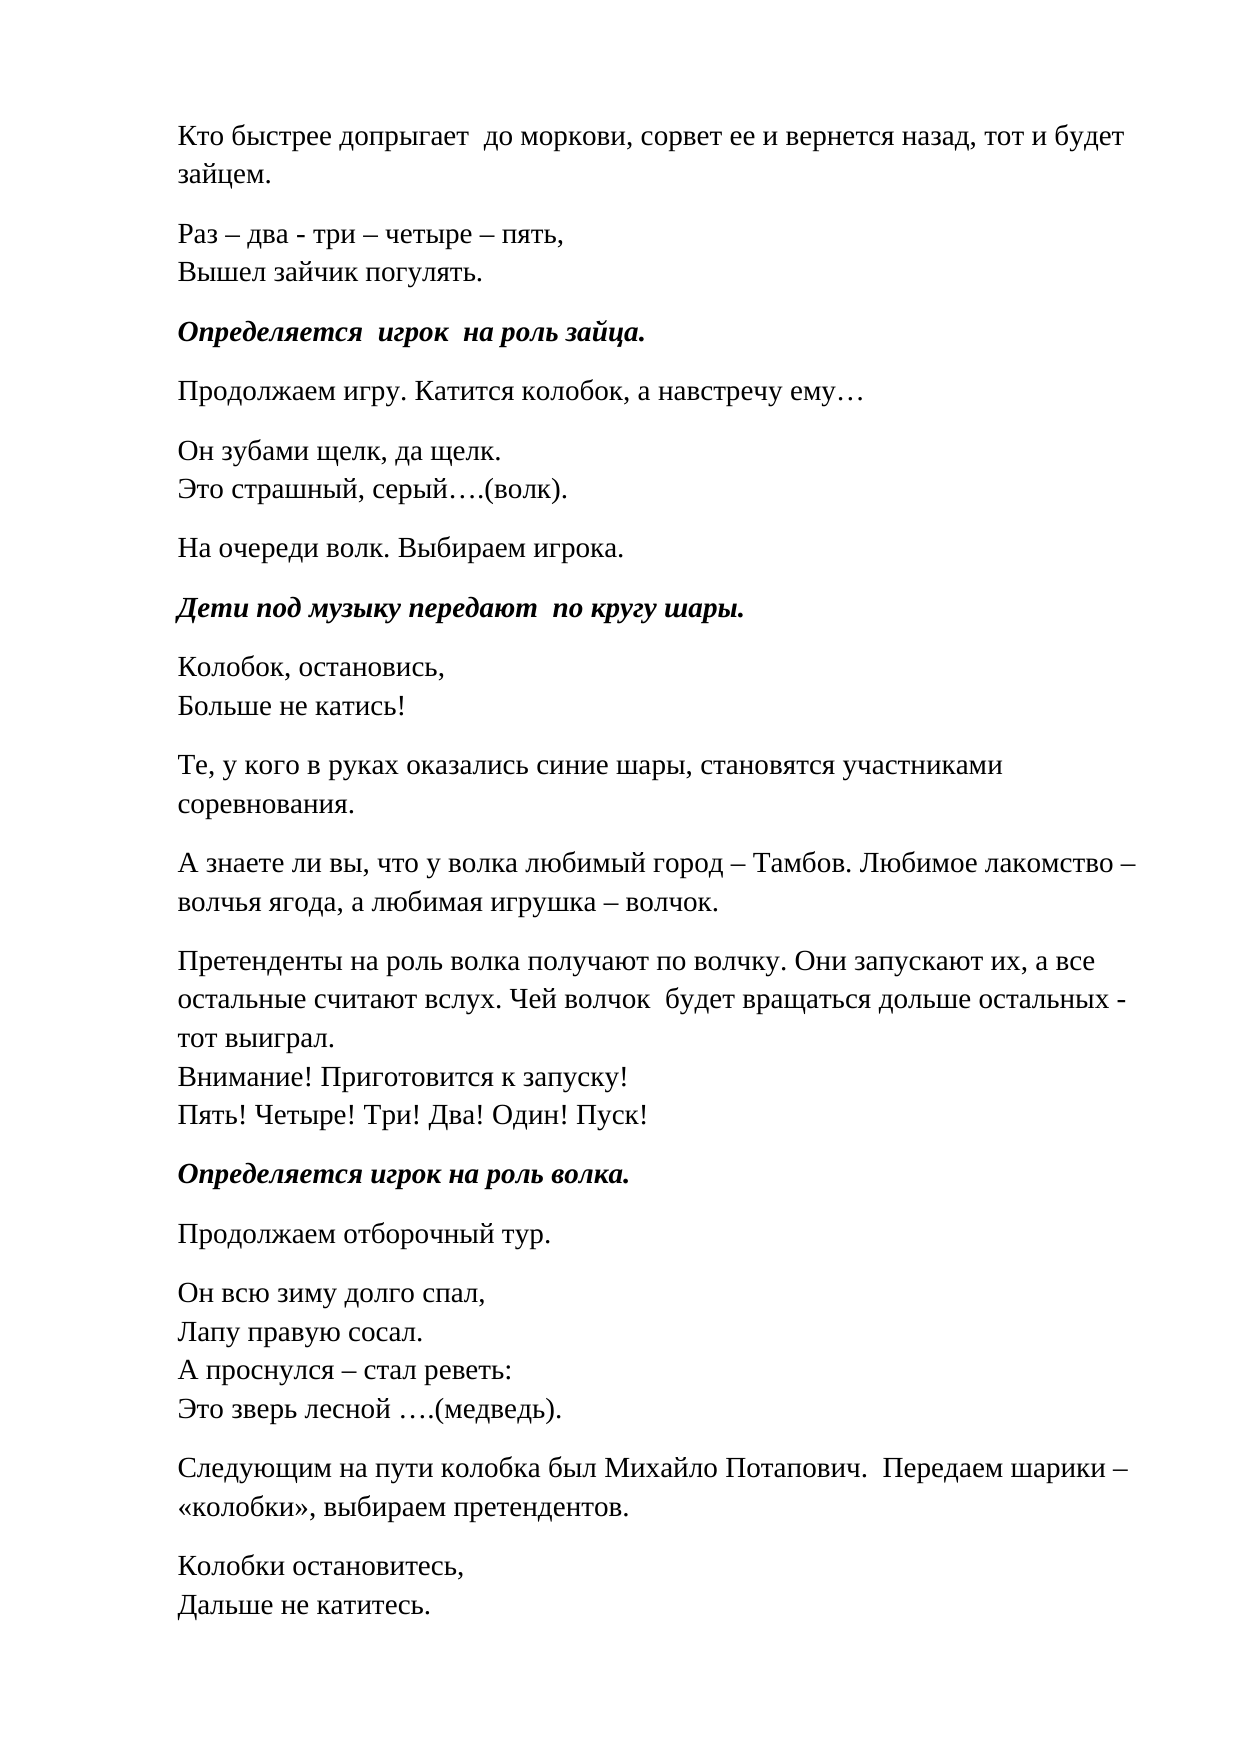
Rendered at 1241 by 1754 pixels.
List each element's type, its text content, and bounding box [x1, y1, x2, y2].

text Те, у кого в руках оказались синие шары, становятся участниками соревнования. [177, 747, 1152, 819]
text Следующим на пути колобка был Михайло Потапович. Передаем шарики – «колобки», выбираем претендентов. [177, 1450, 1152, 1522]
text Определяется игрок на роль зайца. [177, 314, 1152, 347]
text Определяется игрок на роль волка. [177, 1157, 1152, 1190]
text Кто быстрее допрыгает до моркови, сорвет ее и вернется назад, тот и будет зайцем. [177, 118, 1152, 190]
text Колобок, остановись, Больше не катись! [177, 649, 1152, 721]
text Колобки остановитесь, Дальше не катитесь. [177, 1548, 1152, 1620]
text А знаете ли вы, что у волка любимый город – Тамбов. Любимое лакомство – волчья ягода, а любимая игрушка – волчок. [177, 845, 1152, 917]
text Он всю зиму долго спал, Лапу правую сосал. А проснулся – стал реветь: Это зверь лесной ….(медведь). [177, 1275, 1152, 1424]
text Претенденты на роль волка получают по волчку. Они запускают их, а все остальные считают вслух. Чей волчок будет вращаться дольше остальных - тот выиграл. Внимание! Приготовится к запуску! Пять! Четыре! Три! Два! Один! Пуск! [177, 943, 1152, 1131]
text Дети под музыку передают по кругу шары. [177, 590, 1152, 623]
text На очереди волк. Выбираем игрока. [177, 531, 1152, 564]
text Продолжаем игру. Катится колобок, а навстречу ему… [177, 373, 1152, 407]
text Он зубами щелк, да щелк. Это страшный, серый….(волк). [177, 433, 1152, 505]
text Продолжаем отборочный тур. [177, 1216, 1152, 1249]
text Раз – два - три – четыре – пять, Вышел зайчик погулять. [177, 216, 1152, 288]
